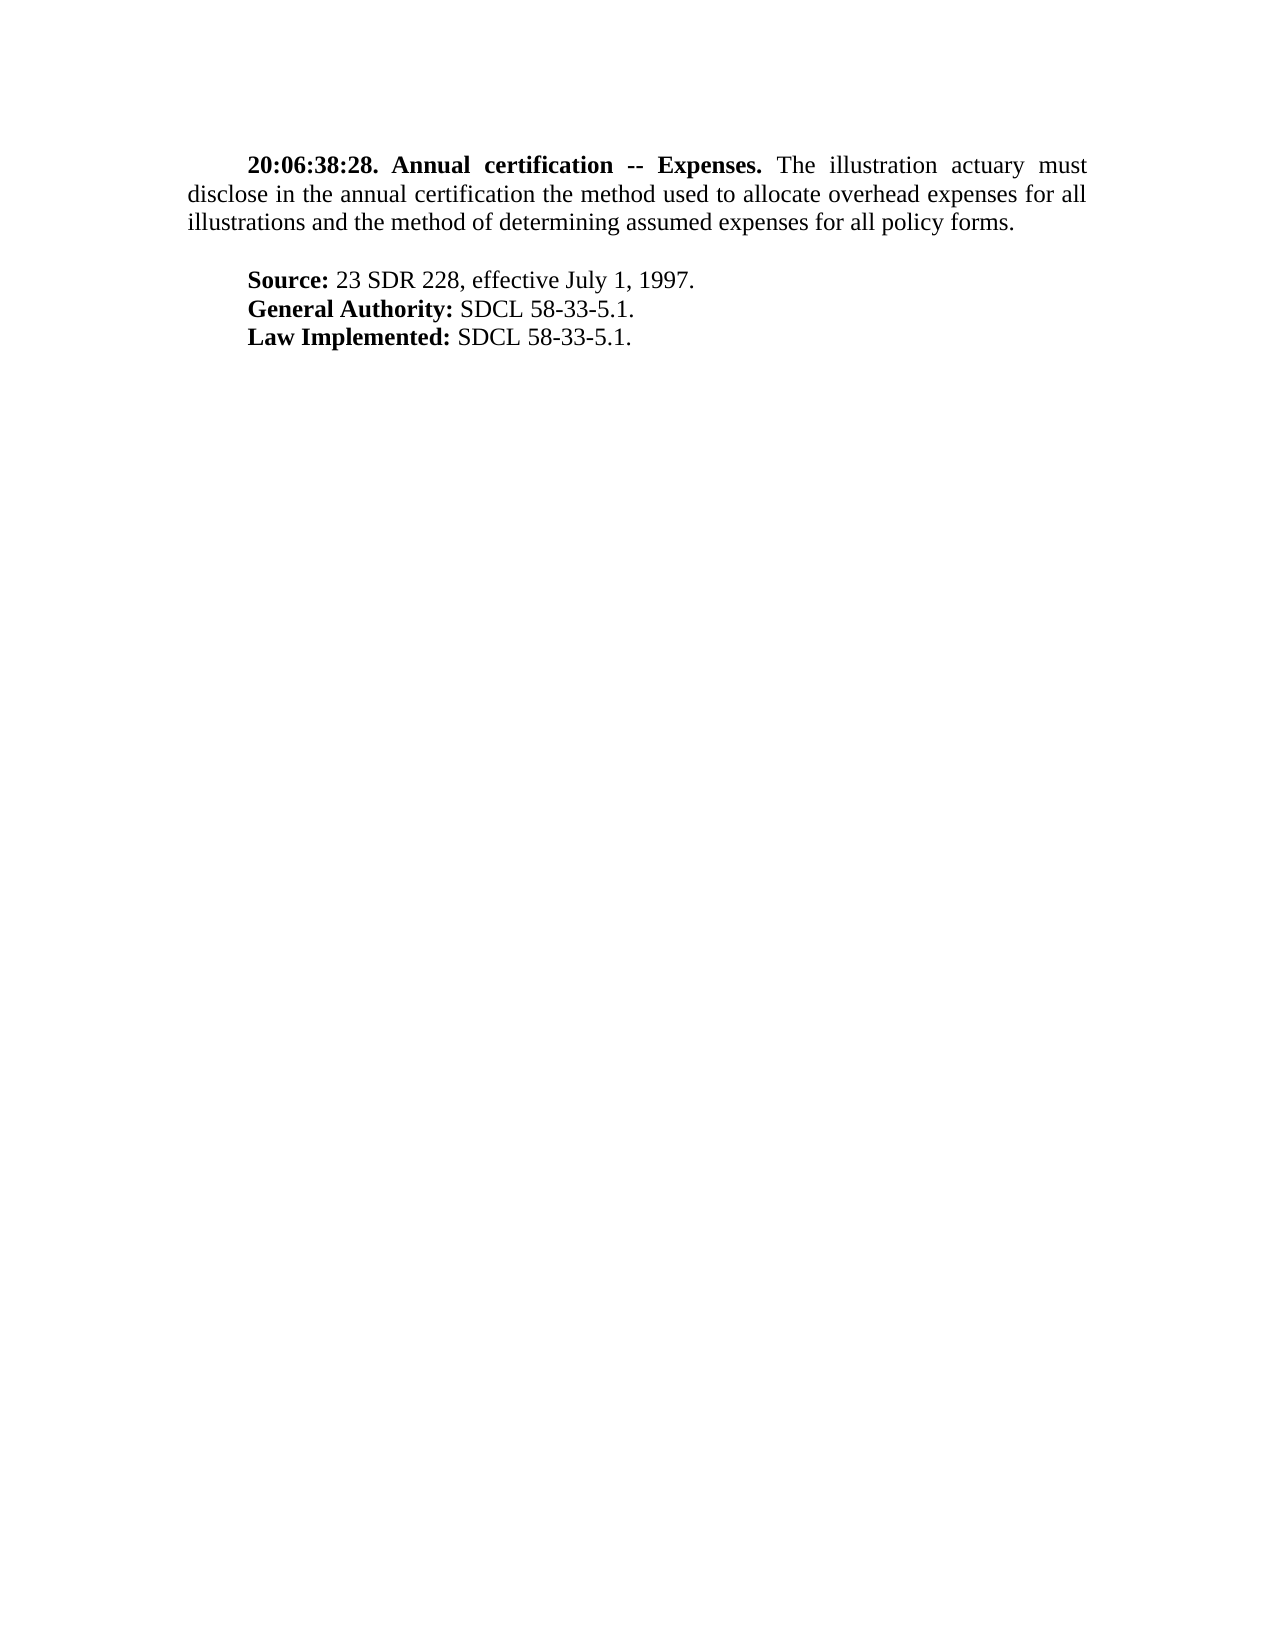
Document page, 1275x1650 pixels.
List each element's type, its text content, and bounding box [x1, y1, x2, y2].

text :28. Annual certification -- Expenses. The illustration actuary must disclose in the annual certification the method used to allocate overhead expenses for all illustrations and the method of determining assumed expenses for all policy forms. [187, 150, 1087, 236]
text General Authority: SDCL 58-33-5.1. [187, 294, 1087, 322]
text Source: 23 SDR 228, effective . [187, 265, 1087, 294]
text Law Implemented: SDCL 58-33-5.1. [187, 322, 1087, 351]
